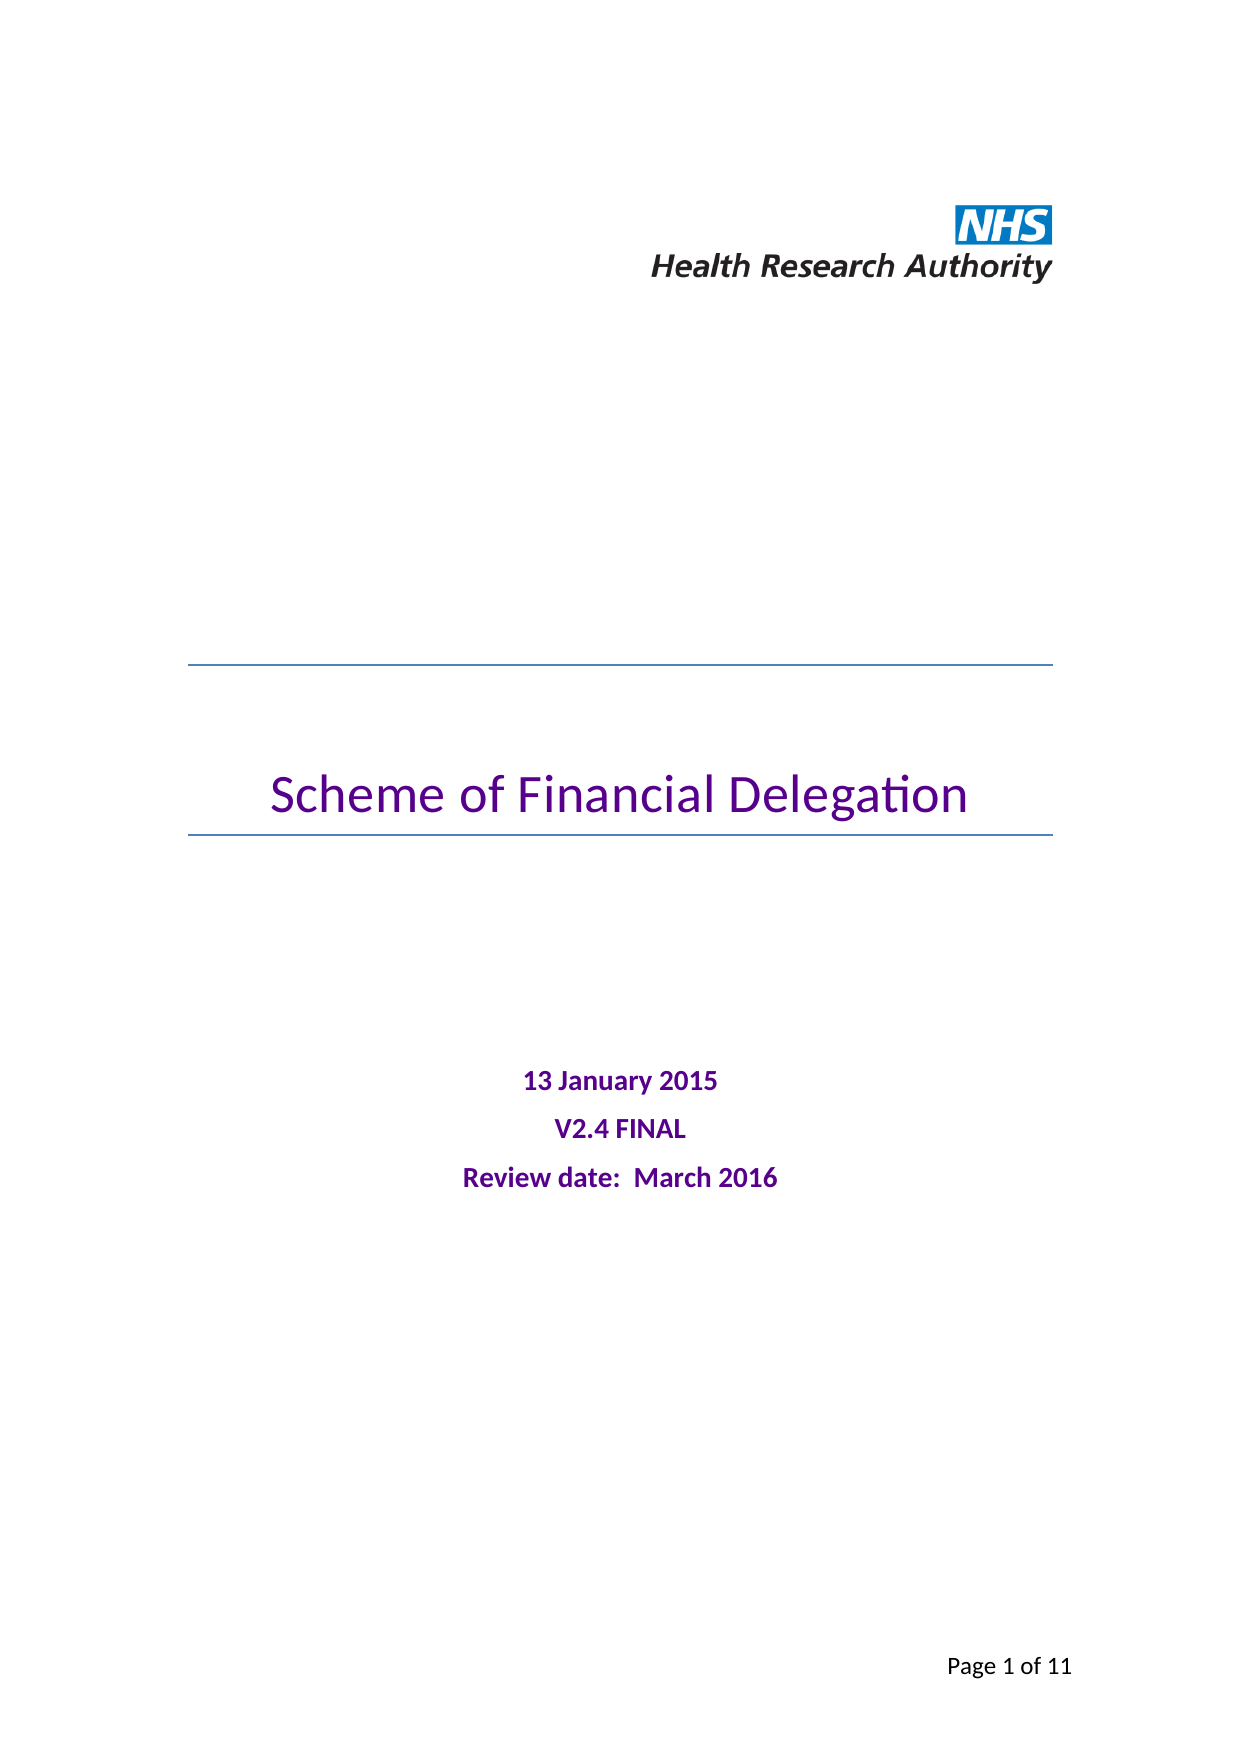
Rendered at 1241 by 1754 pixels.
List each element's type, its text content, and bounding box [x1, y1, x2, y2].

picture [651, 205, 1053, 284]
text Review date: March 2016 [187, 1159, 1053, 1194]
text 13 January 2015 [187, 1062, 1053, 1098]
text V2.4 FINAL [187, 1111, 1053, 1146]
title Scheme of Financial Delegation [187, 759, 1053, 836]
